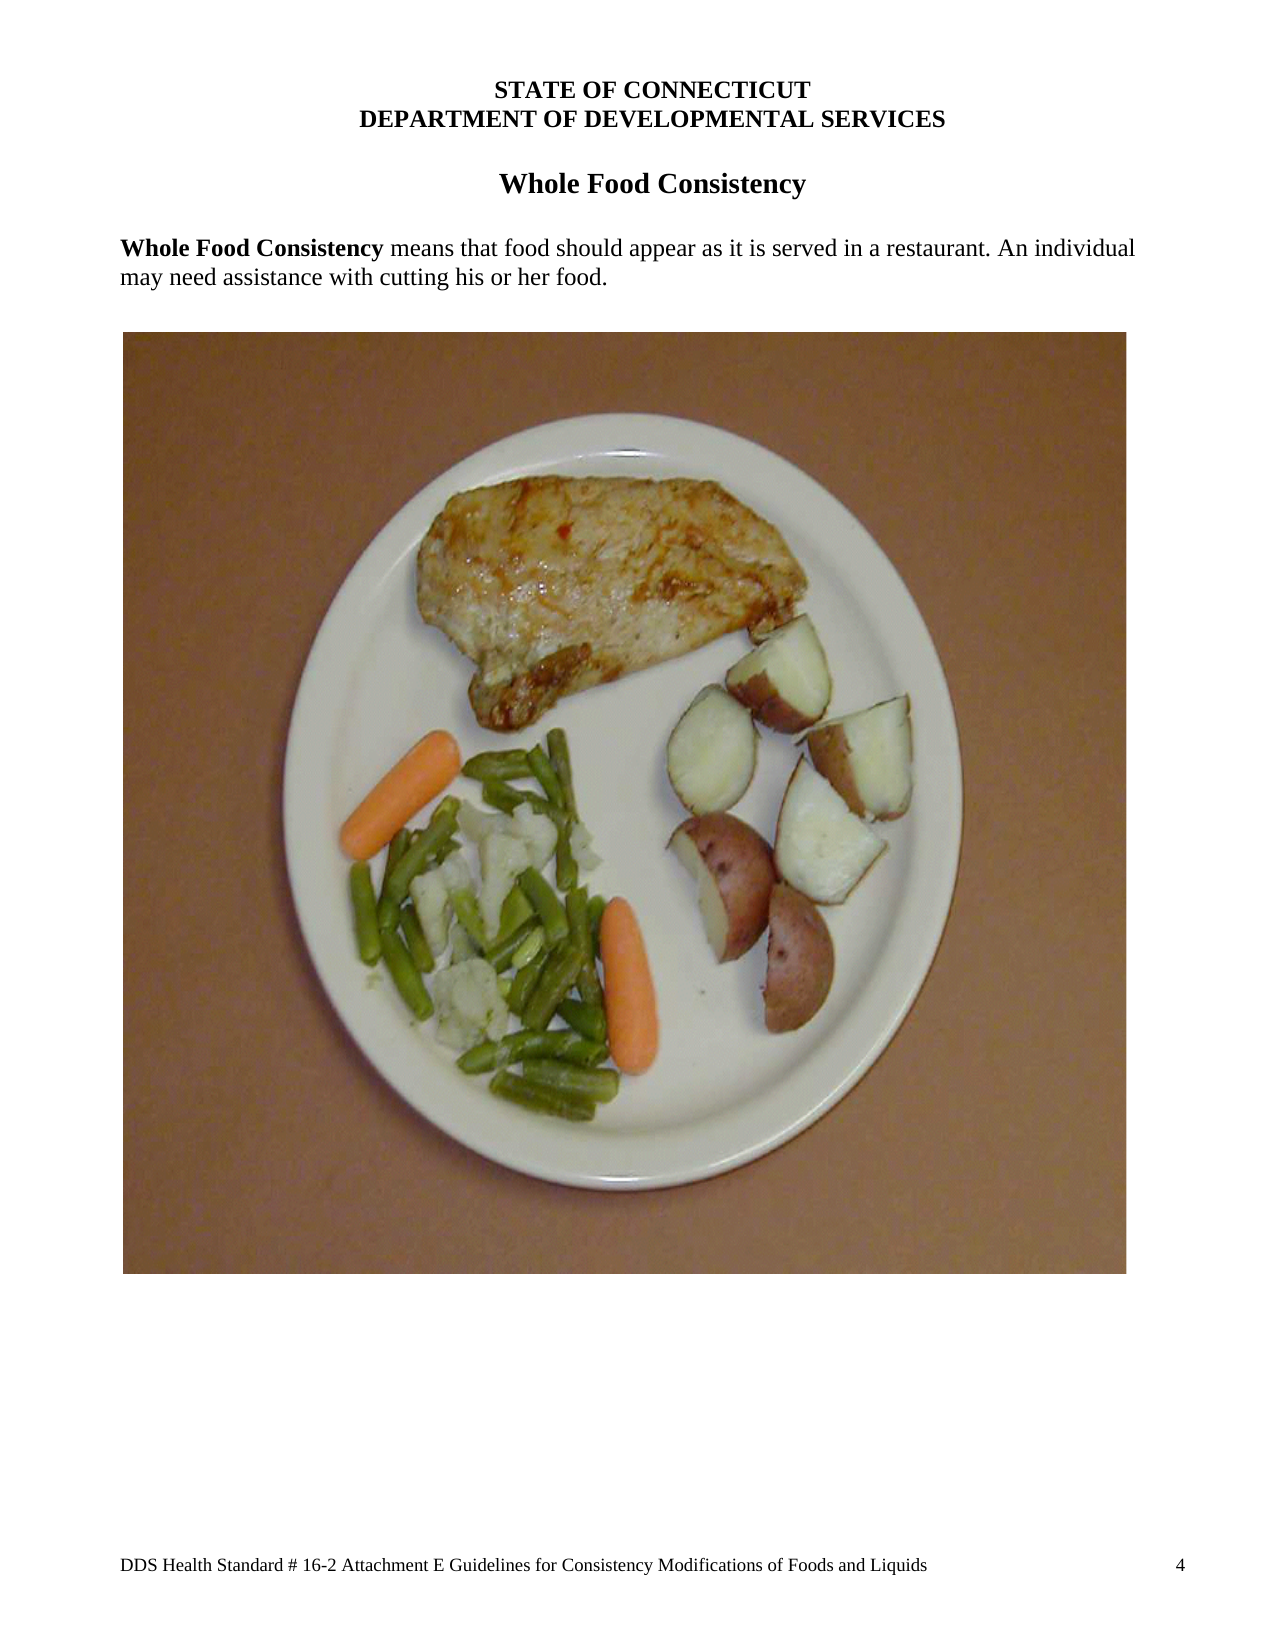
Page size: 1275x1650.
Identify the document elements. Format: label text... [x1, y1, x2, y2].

picture [123, 332, 1127, 1274]
text Whole Food Consistency means that food should appear as it is served in a restaurant. An individual may need assistance with cutting his or her food. [120, 233, 1185, 291]
subtitle Whole Food Consistency [120, 166, 1185, 199]
